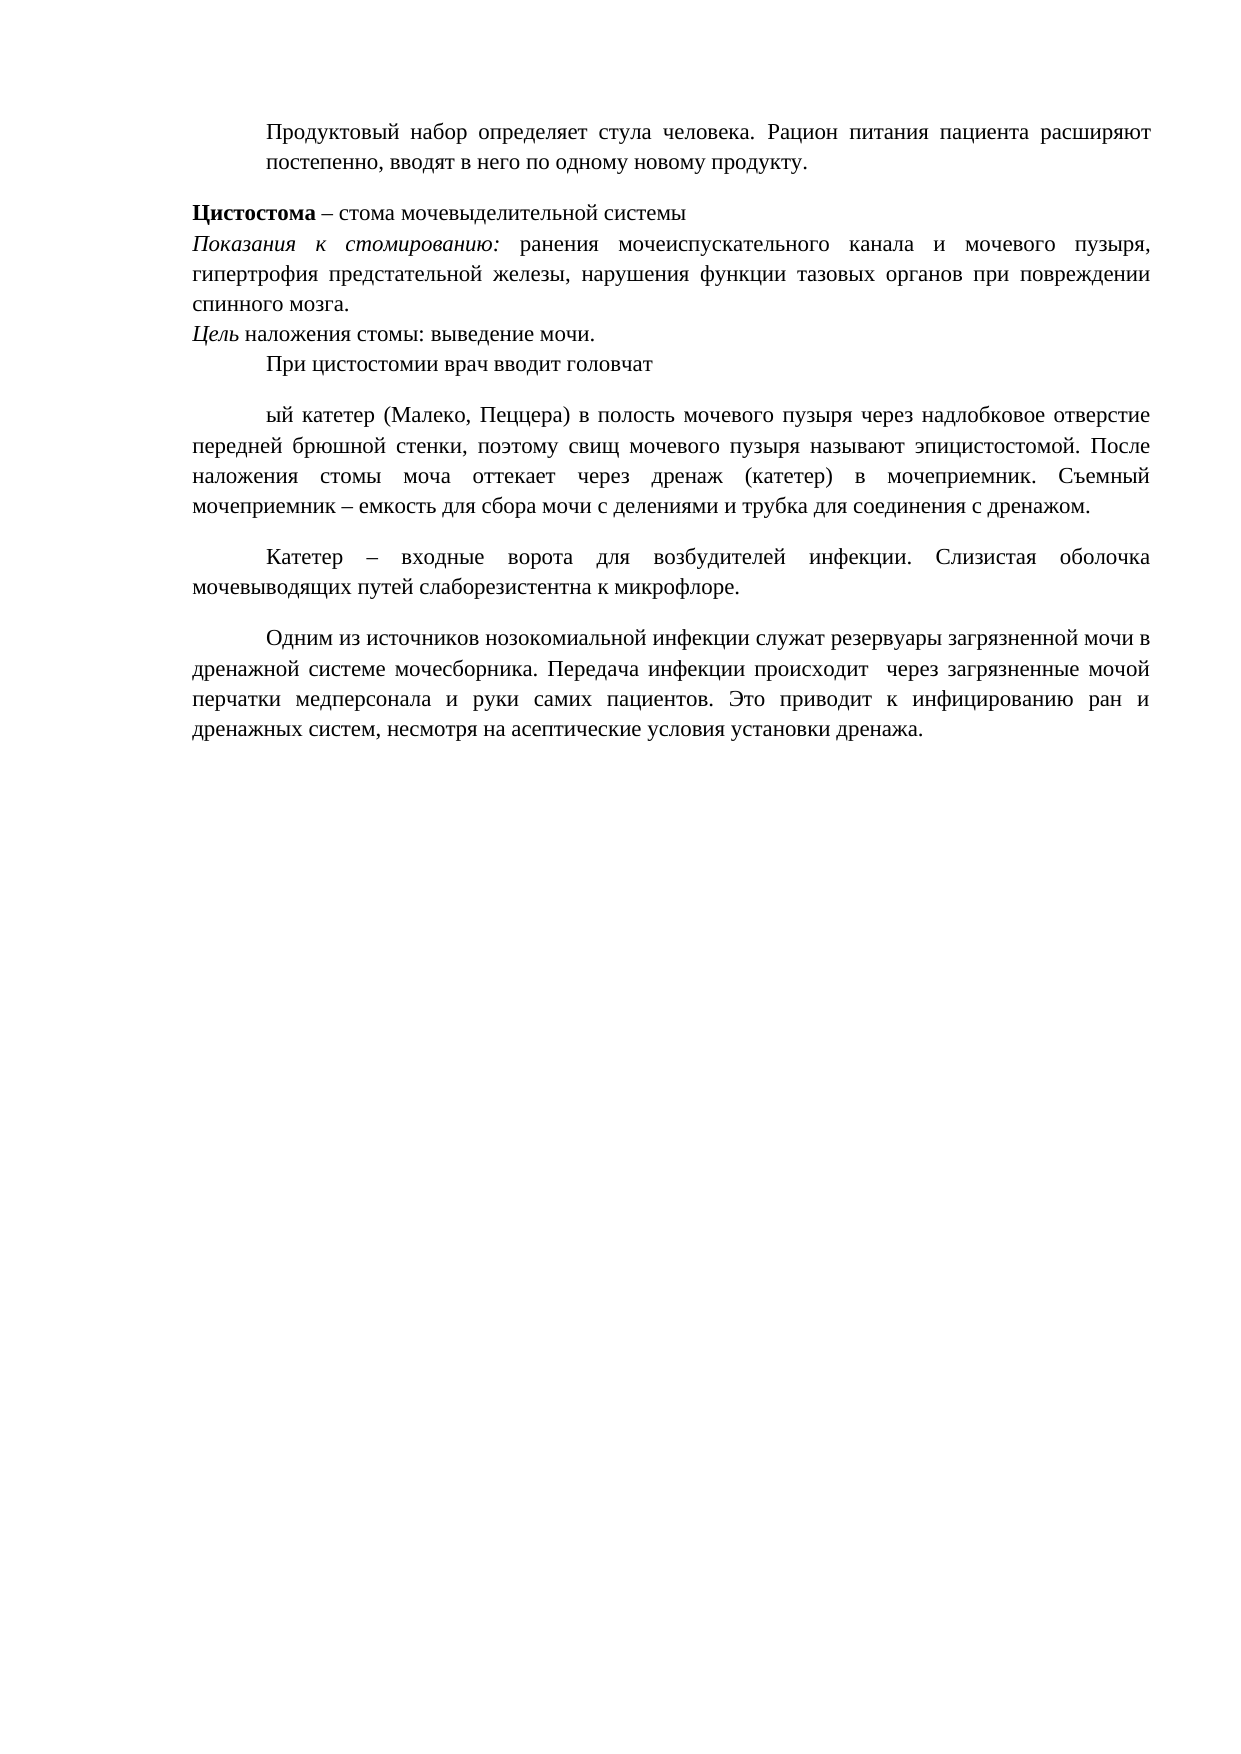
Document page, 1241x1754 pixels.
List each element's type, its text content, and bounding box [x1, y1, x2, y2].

text ый катетер (Малеко, Пеццера) в полость мочевого пузыря через надлобковое отверстие передней брюшной стенки, поэтому свищ мочевого пузыря называют эпицистостомой. После наложения стомы моча оттекает через дренаж (катетер) в мочеприемник. Съемный мочеприемник – емкость для сбора мочи с делениями и трубка для соединения с дренажом. [192, 401, 1152, 518]
text Катетер – входные ворота для возбудителей инфекции. Слизистая оболочка мочевыводящих путей слаборезистентна к микрофлоре. [192, 543, 1152, 600]
text Цель наложения стомы: выведение мочи. [192, 320, 1152, 347]
text Цистостома – стома мочевыделительной системы [192, 199, 1152, 226]
text Продуктовый набор определяет стула человека. Рацион питания пациента расширяют постепенно, вводят в него по одному новому продукту. [266, 118, 1152, 175]
text Одним из источников нозокомиальной инфекции служат резервуары загрязненной мочи в дренажной системе мочесборника. Передача инфекции происходит через загрязненные мочой перчатки медперсонала и руки самих пациентов. Это приводит к инфицированию ран и дренажных систем, несмотря на асептические условия установки дренажа. [192, 624, 1152, 741]
text Показания к стомированию: ранения мочеиспускательного канала и мочевого пузыря, гипертрофия предстательной железы, нарушения функции тазовых органов при повреждении спинного мозга. [192, 229, 1152, 316]
text При цистостомии врач вводит головчат [192, 350, 1152, 377]
